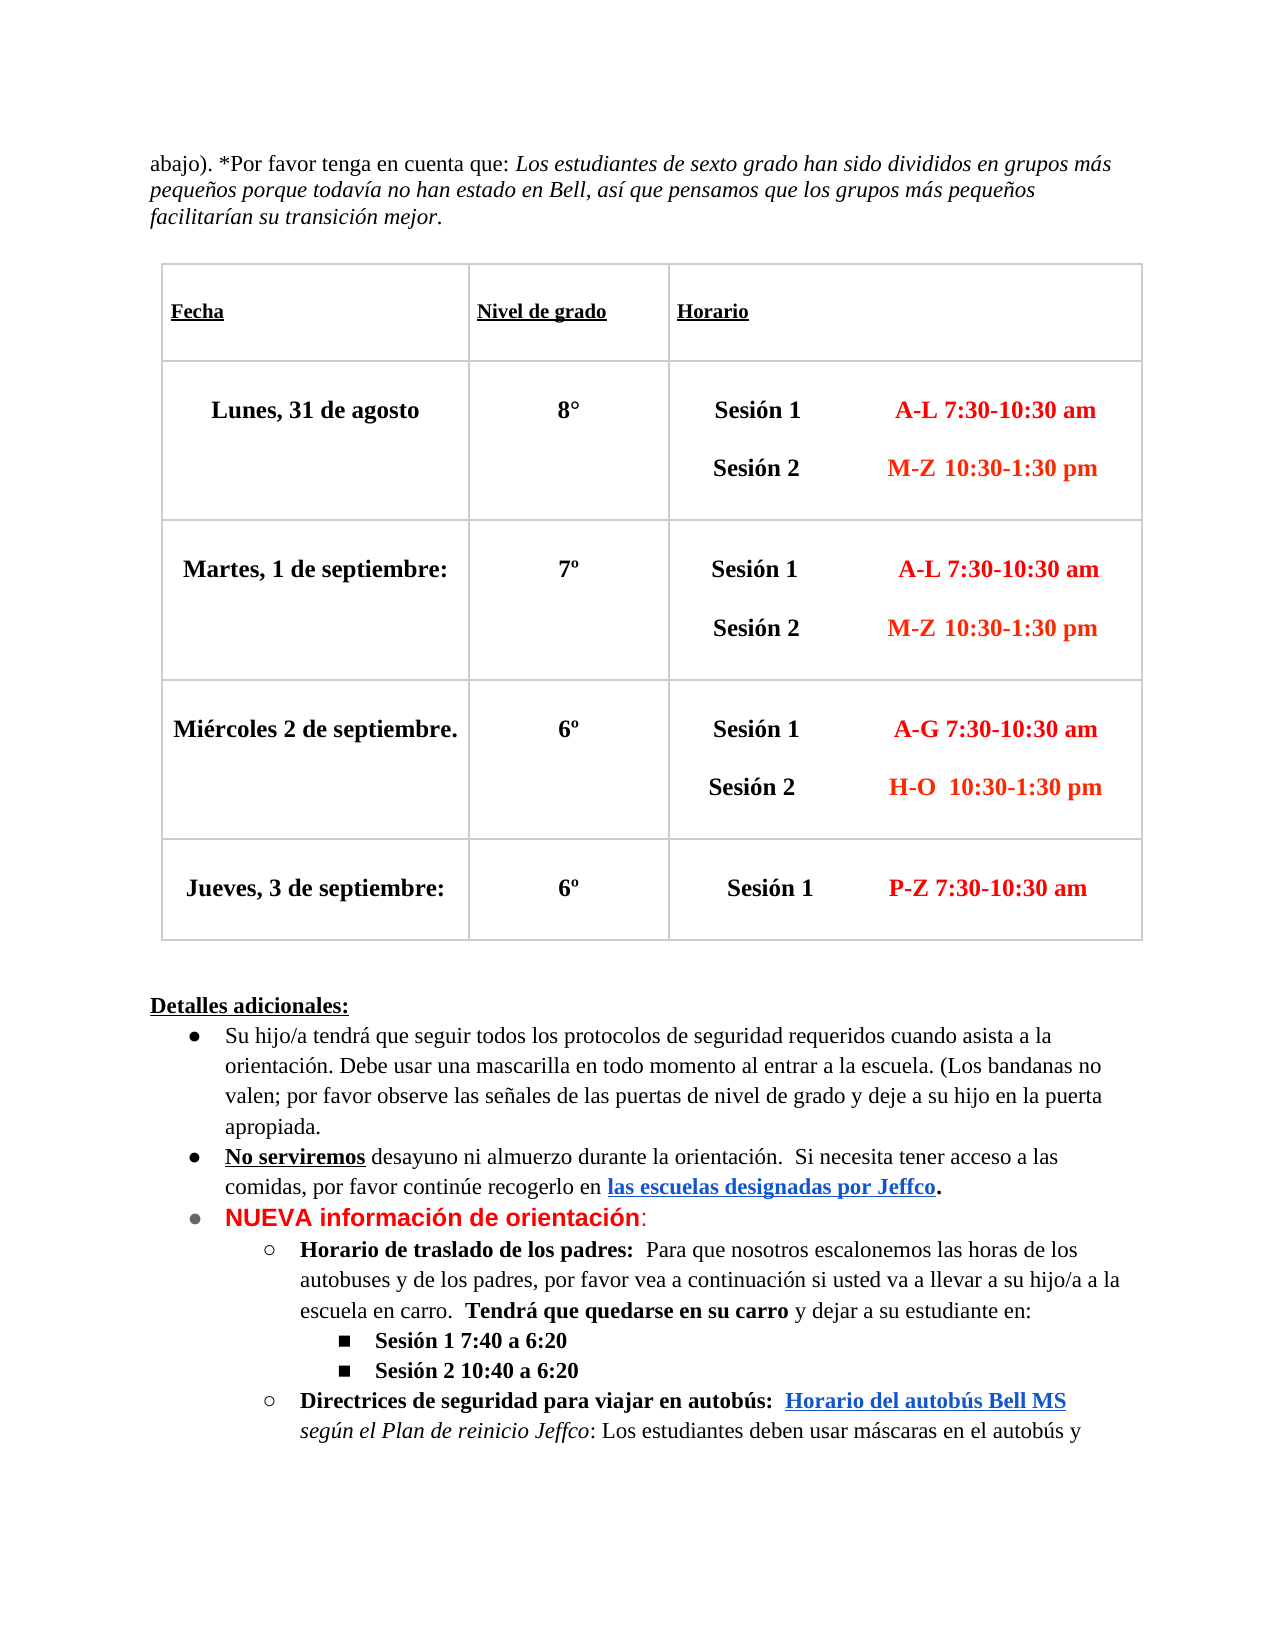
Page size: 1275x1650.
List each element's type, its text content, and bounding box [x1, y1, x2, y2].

table_cell 8° [470, 362, 668, 519]
table_cell 7º [470, 521, 668, 678]
table_cell Martes, 1 de septiembre: [163, 521, 468, 678]
list Horario de traslado de los padres: Para que nosotros escalonemos las horas de los autobuses y de los padres, por favor vea a continuación si usted va a llevar a su hijo/a a la escuela en carro. Tendrá que quedarse en su carro y dejar a su estudiante en: [262, 1236, 1125, 1323]
table_cell 6º [470, 840, 668, 939]
table_cell Lunes, 31 de agosto [163, 362, 468, 519]
text Detalles adicionales: [150, 992, 1125, 1018]
table_cell Jueves, 3 de septiembre: [163, 840, 468, 939]
table_cell Sesión 1 A-G 7:30-10:30 am Sesión 2 H-O 10:30-1:30 pm [670, 681, 1141, 838]
table_header Fecha [163, 265, 468, 360]
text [150, 150, 1125, 229]
list No serviremos desayuno ni almuerzo durante la orientación. Si necesita tener acceso a las comidas, por favor continúe recogerlo en las escuelas designadas por Jeffco. [187, 1143, 1125, 1199]
list Sesión 1 7:40 a 6:20 [337, 1327, 1125, 1353]
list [262, 1387, 1125, 1444]
list Sesión 2 10:40 a 6:20 [337, 1357, 1125, 1383]
table_header Horario [670, 265, 1141, 360]
table_cell Miércoles 2 de septiembre. [163, 681, 468, 838]
table_cell Sesión 1 A-L 7:30-10:30 am Sesión 2 M-Z 10:30-1:30 pm [670, 521, 1141, 678]
table_cell Sesión 1 P-Z 7:30-10:30 am [670, 840, 1141, 939]
table_header Nivel de grado [470, 265, 668, 360]
table_cell 6º [470, 681, 668, 838]
subtitle NUEVA información de orientación: [187, 1203, 1125, 1232]
table_cell Sesión 1 A-L 7:30-10:30 am Sesión 2 M-Z 10:30-1:30 pm [670, 362, 1141, 519]
list Su hijo/a tendrá que seguir todos los protocolos de seguridad requeridos cuando asista a la orientación. Debe usar una mascarilla en todo momento al entrar a la escuela. (Los bandanas no valen; por favor observe las señales de las puertas de nivel de grado y deje a su hijo en la puerta apropiada. [187, 1022, 1125, 1139]
